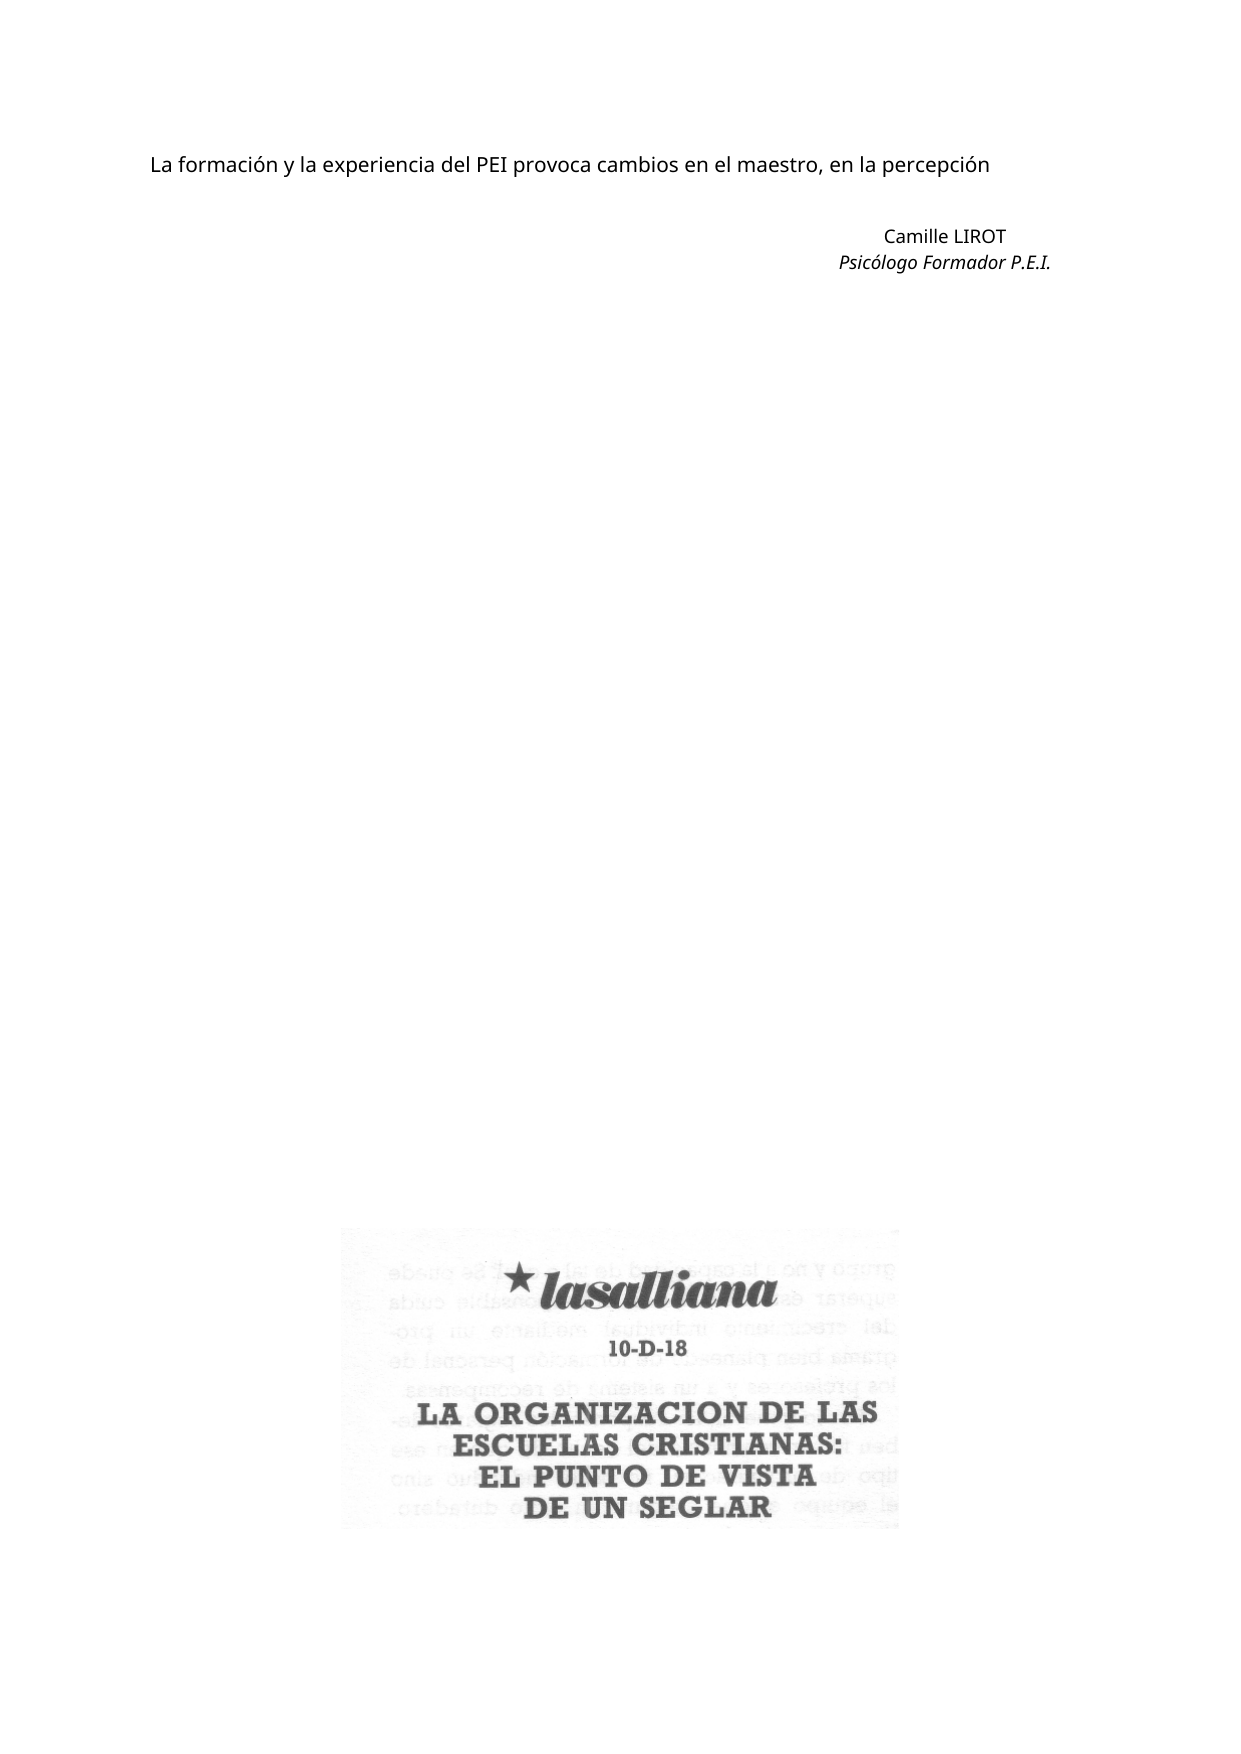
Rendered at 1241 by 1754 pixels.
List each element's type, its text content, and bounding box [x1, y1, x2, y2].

picture [341, 1228, 900, 1529]
text Psicólogo Formador P.E.I. [800, 249, 1090, 275]
text Camille LIROT [800, 224, 1090, 249]
text La formación y la experiencia del PEI provoca cambios en el maestro, en la percepción [150, 150, 1090, 178]
